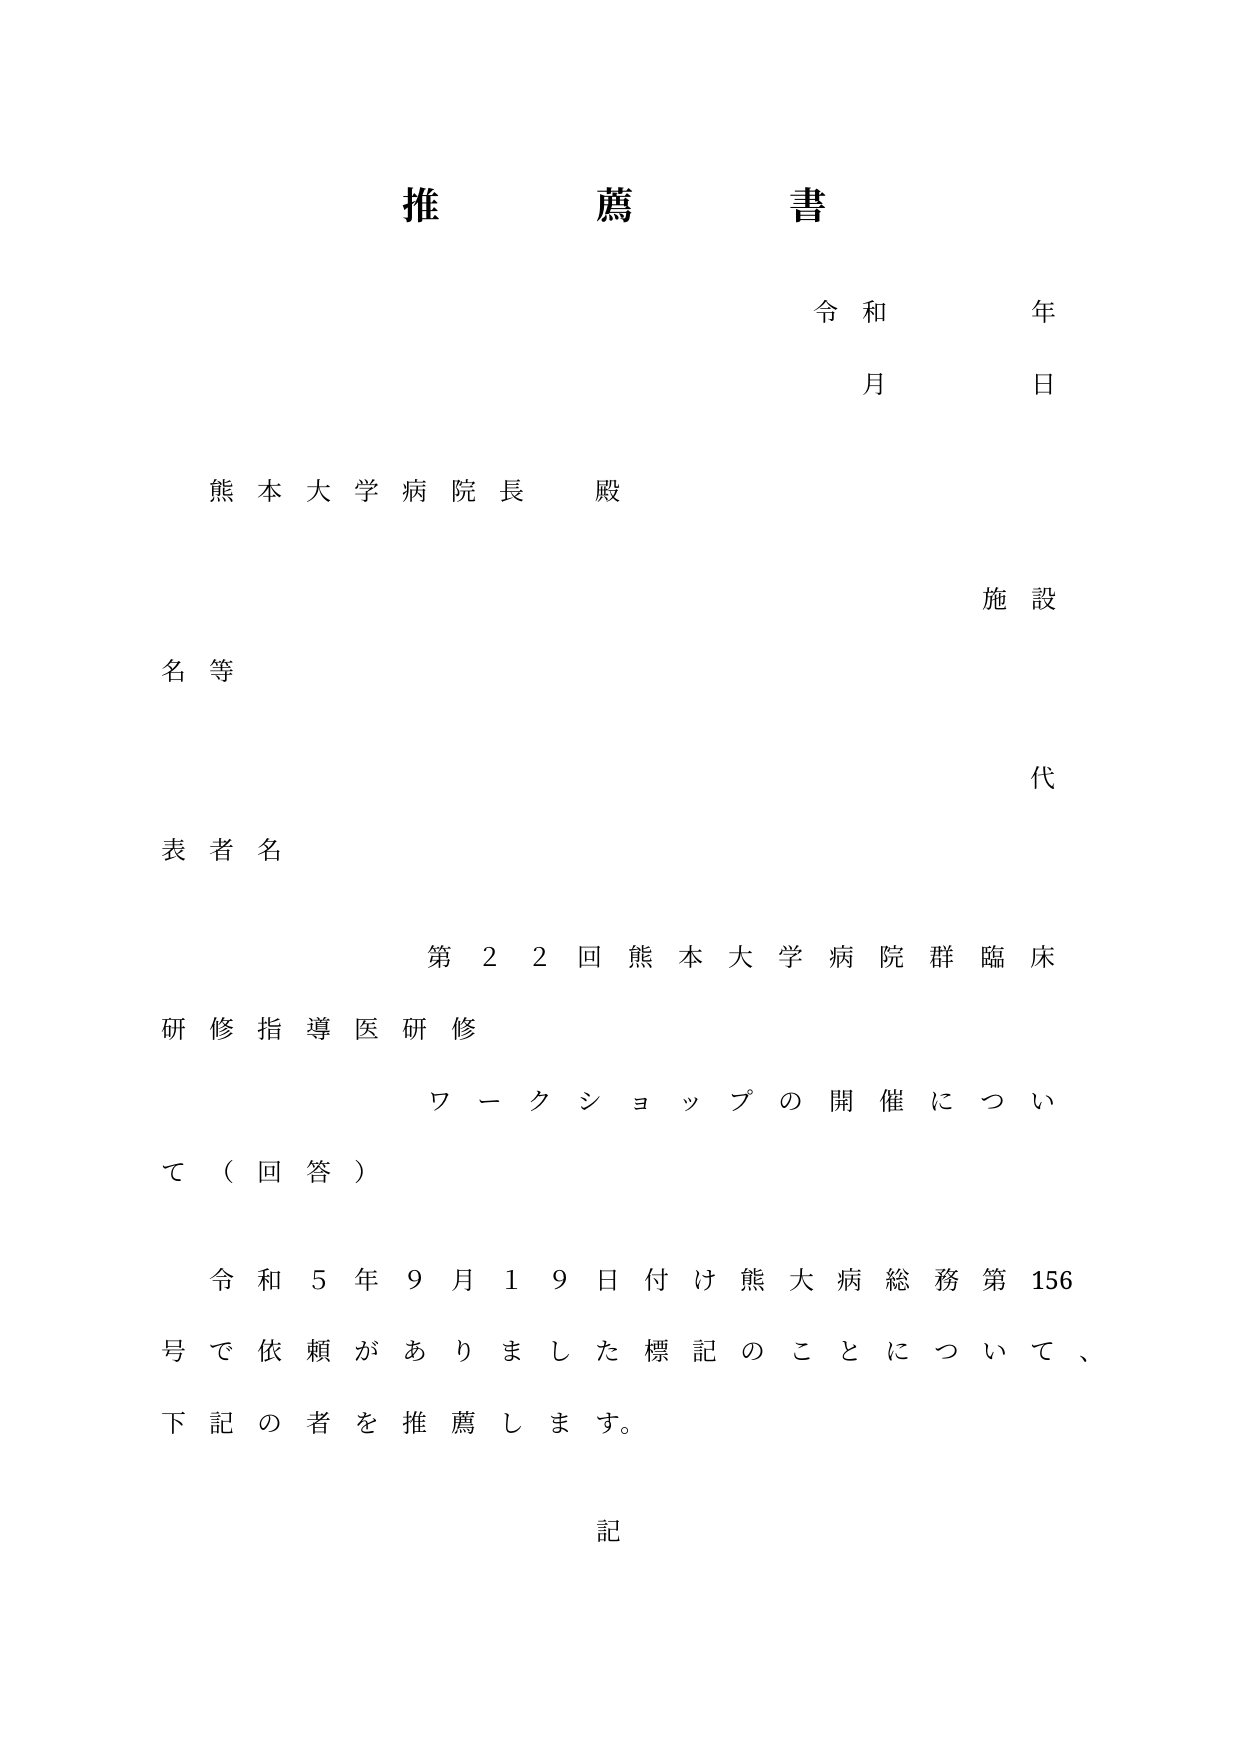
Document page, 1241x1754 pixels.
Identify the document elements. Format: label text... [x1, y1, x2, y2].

text 令和 年 月 日 [161, 275, 1079, 418]
text 令和５年９月１９日付け熊大病総務第156号で依頼がありました標記のことについて、下記の者を推薦します。 [161, 1243, 1079, 1458]
text 施設名等 [161, 562, 1079, 705]
subtitle 記 [161, 1493, 1079, 1565]
text 代表者名 [161, 741, 1079, 884]
text 熊本大学病院長 殿 [161, 454, 1079, 526]
text ワークショップの開催について（回答） [161, 1063, 1079, 1207]
text 推 薦 書 [161, 168, 1079, 239]
text 第２２回熊本大学病院群臨床研修指導医研修 [161, 920, 1079, 1063]
